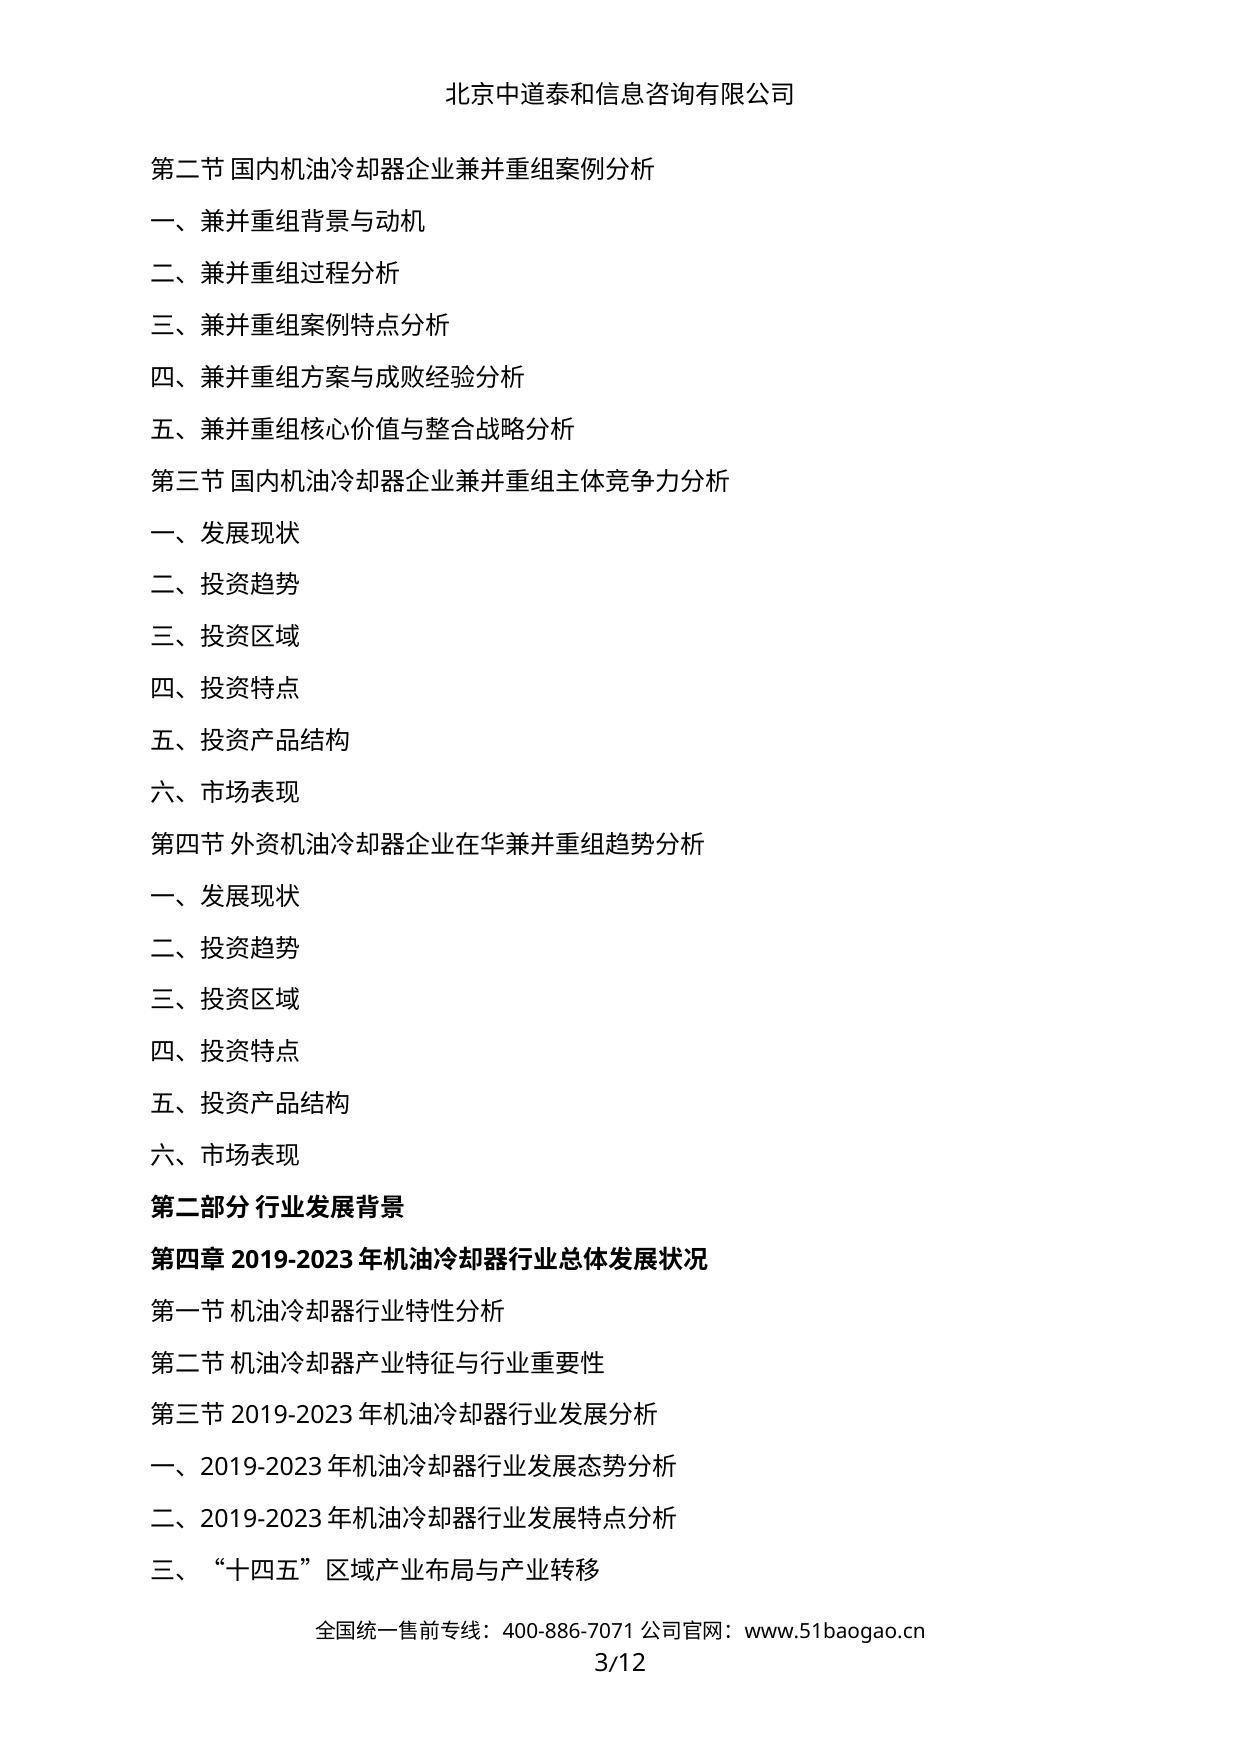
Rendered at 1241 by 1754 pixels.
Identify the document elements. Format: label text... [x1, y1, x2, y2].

text 五、投资产品结构 [150, 721, 1090, 757]
text 二、投资趋势 [150, 928, 1090, 964]
text 六、市场表现 [150, 1136, 1090, 1172]
text 二、投资趋势 [150, 565, 1090, 601]
text 二、2019-2023年机油冷却器行业发展特点分析 [150, 1499, 1090, 1535]
text 第二节 国内机油冷却器企业兼并重组案例分析 [150, 150, 1090, 186]
text 第三节 2019-2023年机油冷却器行业发展分析 [150, 1395, 1090, 1431]
text 四、投资特点 [150, 1032, 1090, 1068]
text 六、市场表现 [150, 772, 1090, 809]
text 一、2019-2023年机油冷却器行业发展态势分析 [150, 1447, 1090, 1483]
text 四、兼并重组方案与成败经验分析 [150, 357, 1090, 394]
text 一、发展现状 [150, 513, 1090, 549]
text 三、投资区域 [150, 617, 1090, 653]
text 第四章 2019-2023年机油冷却器行业总体发展状况 [150, 1239, 1090, 1276]
text 第一节 机油冷却器行业特性分析 [150, 1291, 1090, 1327]
text 二、兼并重组过程分析 [150, 254, 1090, 290]
text 第二节 机油冷却器产业特征与行业重要性 [150, 1343, 1090, 1379]
text 三、兼并重组案例特点分析 [150, 306, 1090, 342]
text 第三节 国内机油冷却器企业兼并重组主体竞争力分析 [150, 461, 1090, 497]
text 三、投资区域 [150, 980, 1090, 1016]
text 一、兼并重组背景与动机 [150, 202, 1090, 238]
text 一、发展现状 [150, 876, 1090, 912]
text 第二部分 行业发展背景 [150, 1187, 1090, 1224]
text 三、“十四五”区域产业布局与产业转移 [150, 1551, 1090, 1587]
text 五、投资产品结构 [150, 1084, 1090, 1120]
text 四、投资特点 [150, 669, 1090, 705]
text 五、兼并重组核心价值与整合战略分析 [150, 409, 1090, 446]
text 第四节 外资机油冷却器企业在华兼并重组趋势分析 [150, 824, 1090, 861]
